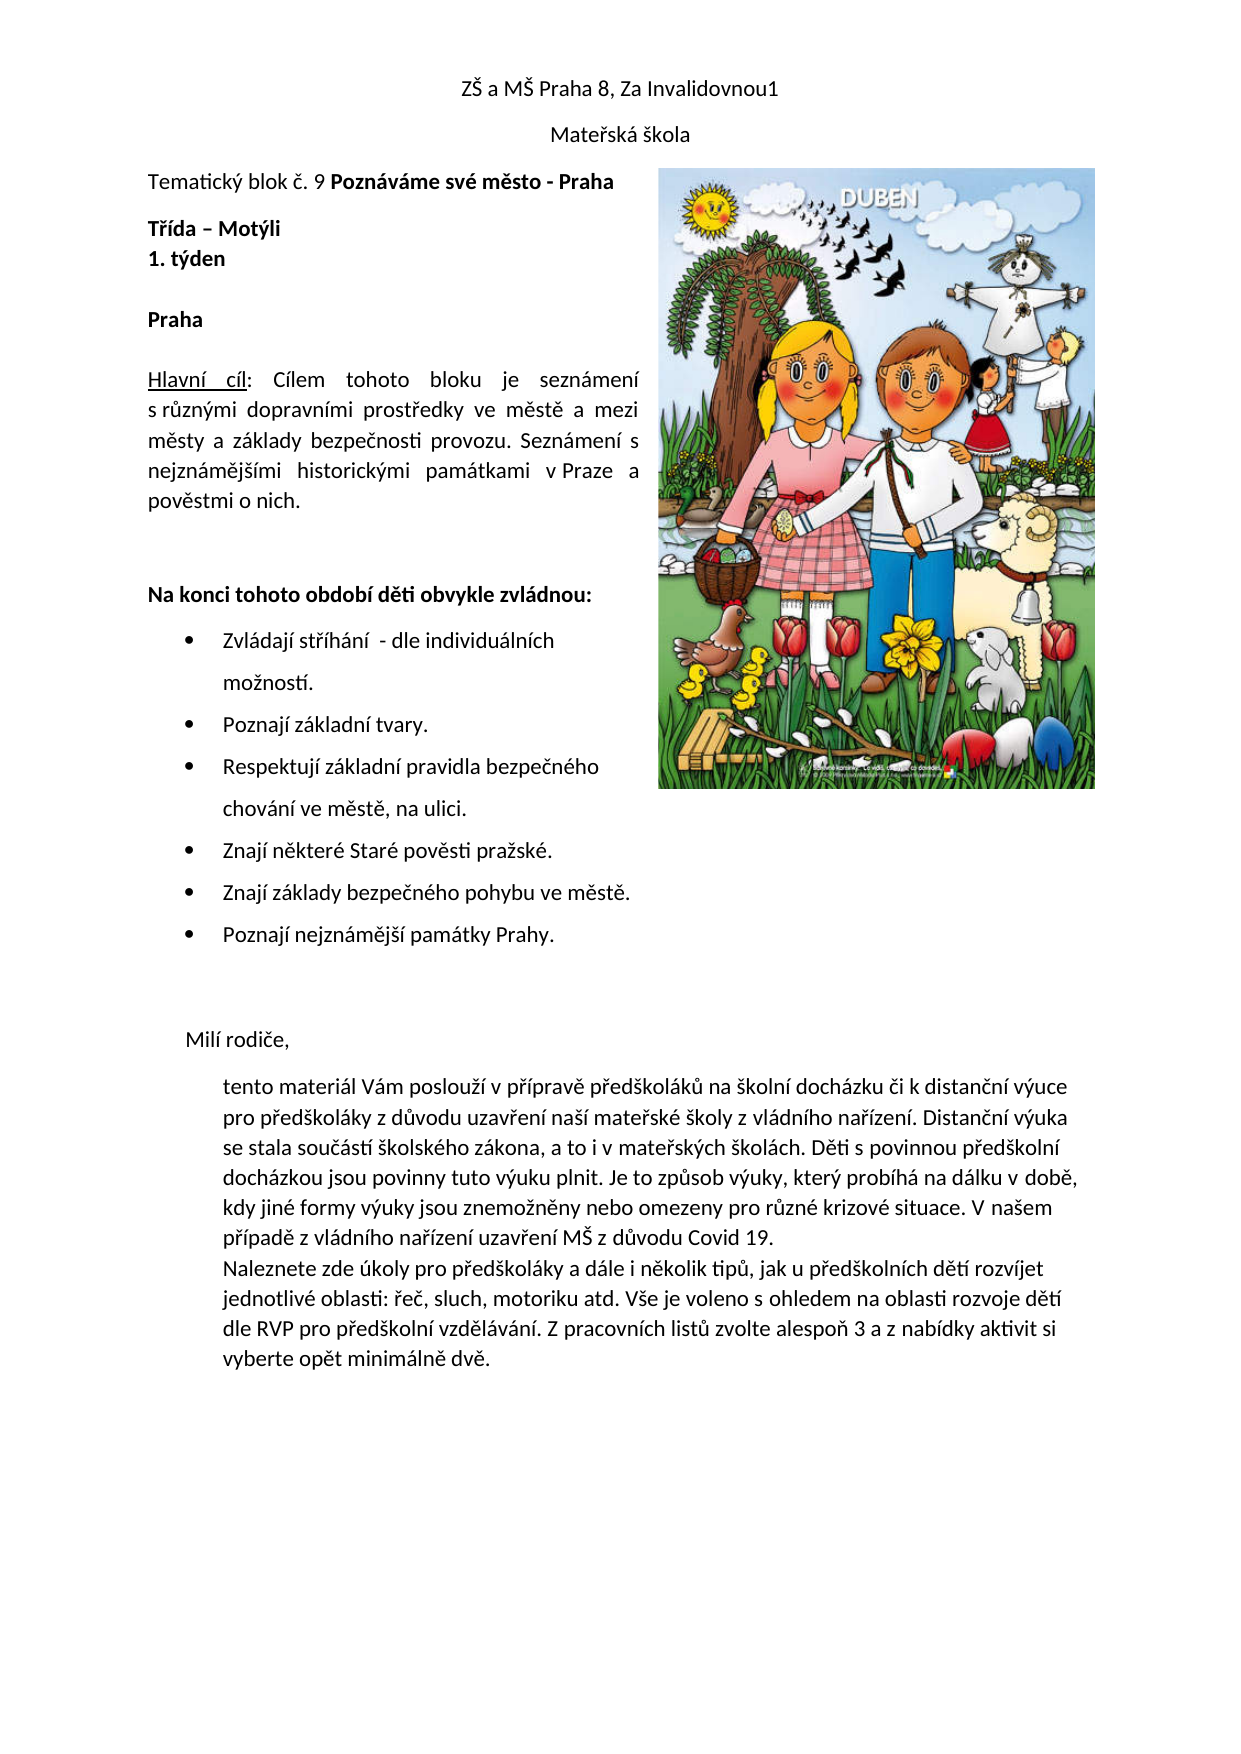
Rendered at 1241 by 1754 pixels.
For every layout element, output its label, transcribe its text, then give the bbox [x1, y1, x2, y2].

text Třída – Motýli 1. týden [148, 214, 657, 272]
text Na konci tohoto období děti obvykle zvládnou: [148, 580, 657, 608]
list Poznají nejznámější památky Prahy. [185, 920, 1093, 948]
list Poznají základní tvary. [185, 710, 657, 738]
list Znají některé Staré pověsti pražské. [185, 836, 1093, 864]
text Hlavní cíl: Cílem tohoto bloku je seznámení s různými dopravními prostředky ve městě a mezi městy a základy bezpečnosti provozu. Seznámení s nejznámějšími historickými památkami v Praze a pověstmi o nich. [148, 365, 657, 514]
list Znají základy bezpečného pohybu ve městě. [185, 878, 1093, 906]
list tento materiál Vám poslouží v přípravě předškoláků na školní docházku či k distanční výuce pro předškoláky z důvodu uzavření naší mateřské školy z vládního nařízení. Distanční výuka se stala součástí školského zákona, a to i v mateřských školách. Děti s povinnou předškolní docházkou jsou povinny tuto výuku plnit. Je to způsob výuky, který probíhá na dálku v době, kdy jiné formy výuky jsou znemožněny nebo omezeny pro různé krizové situace. V našem případě z vládního nařízení uzavření MŠ z důvodu Covid 19. [223, 1072, 1093, 1252]
text Tematický blok č. 9 Poznáváme své město - Praha [148, 167, 1093, 195]
list Naleznete zde úkoly pro předškoláky a dále i několik tipů, jak u předškolních dětí rozvíjet jednotlivé oblasti: řeč, sluch, motoriku atd. Vše je voleno s ohledem na oblasti rozvoje dětí dle RVP pro předškolní vzdělávání. Z pracovních listů zvolte alespoň 3 a z nabídky aktivit si vyberte opět minimálně dvě. [223, 1254, 1093, 1372]
text Milí rodiče, [185, 1026, 1093, 1054]
list Zvládají stříhání - dle individuálních možností. [185, 626, 657, 696]
list Respektují základní pravidla bezpečného chování ve městě, na ulici. [185, 752, 1093, 822]
text Praha [148, 305, 657, 363]
picture [657, 168, 1095, 787]
